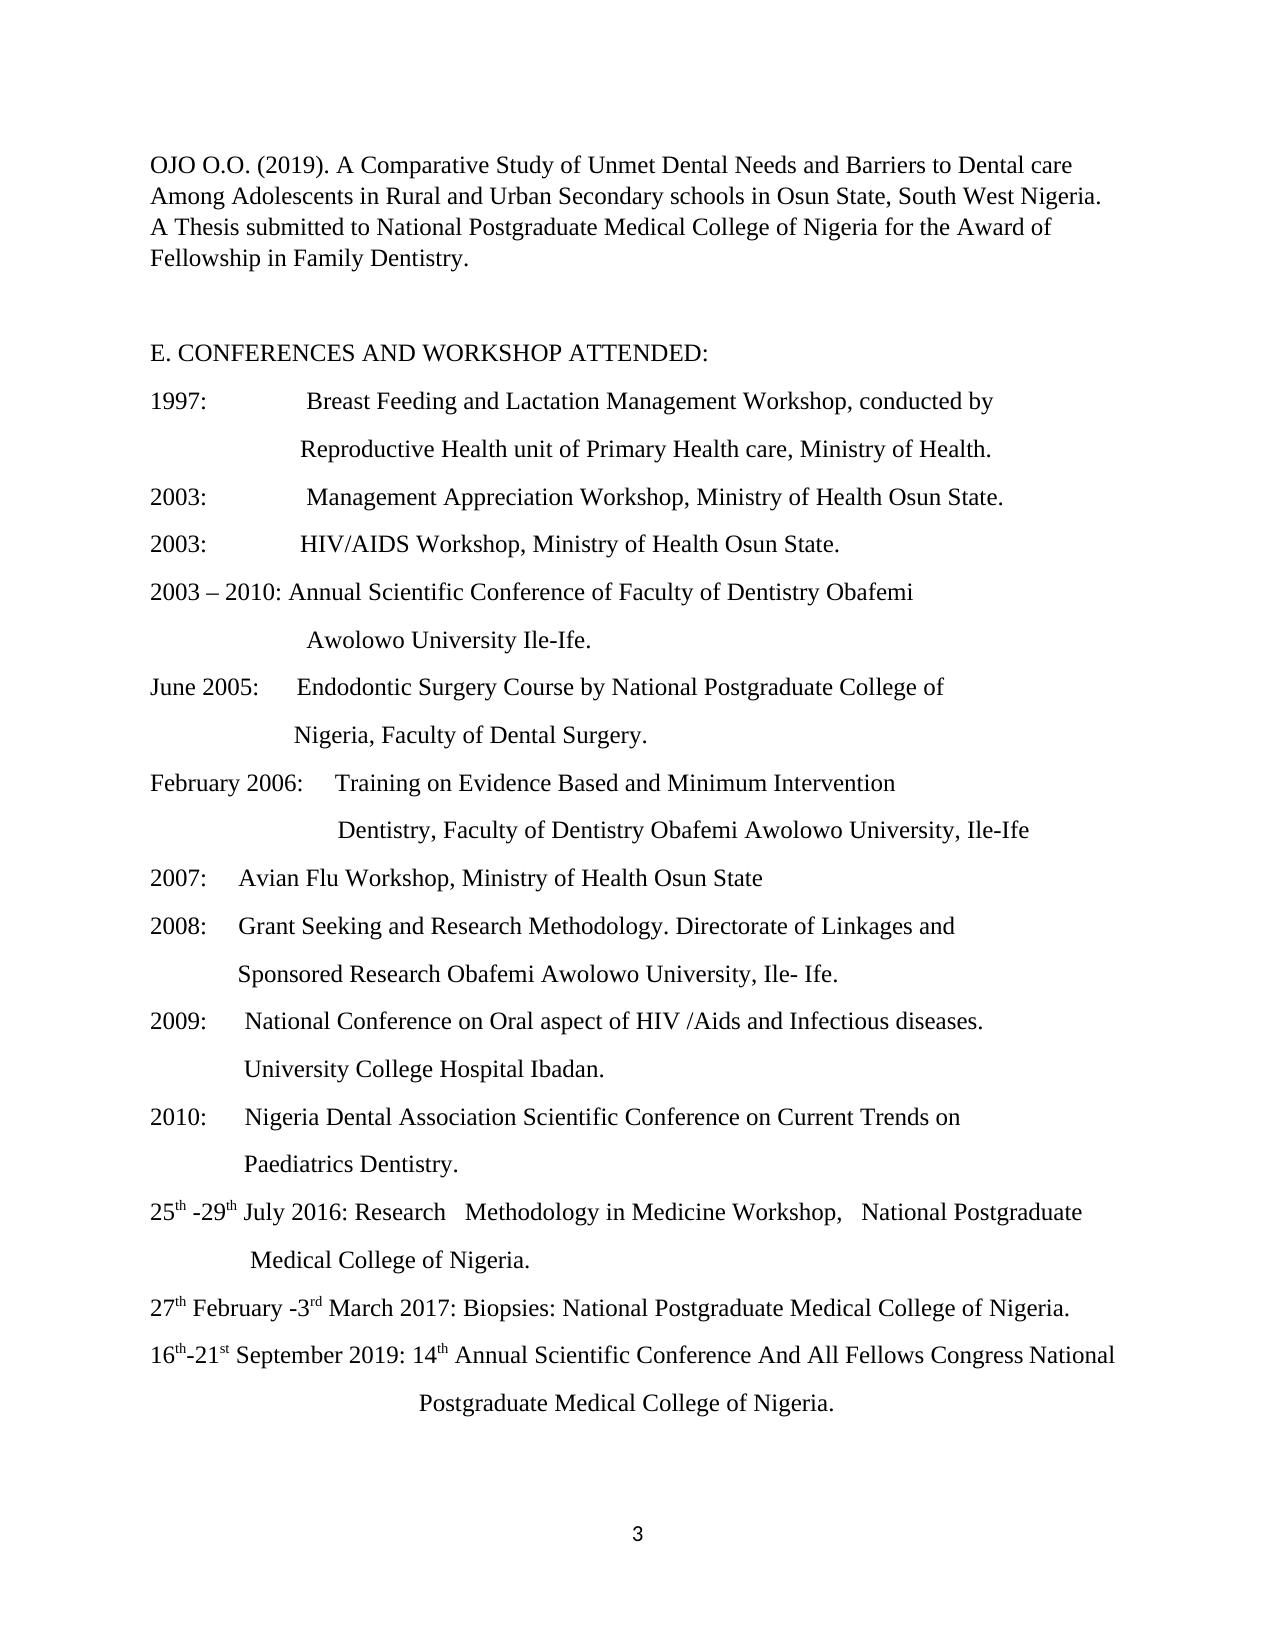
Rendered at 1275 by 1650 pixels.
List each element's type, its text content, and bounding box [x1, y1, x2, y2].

text February 2006: Training on Evidence Based and Minimum Intervention [150, 768, 1125, 797]
text Dentistry, Faculty of Dentistry Obafemi Awolowo University, Ile-Ife [150, 816, 1125, 844]
text 1997: Breast Feeding and Lactation Management Workshop, conducted by [150, 386, 1125, 415]
text 2009: National Conference on Oral aspect of HIV /Aids and Infectious diseases. [150, 1006, 1125, 1035]
text Postgraduate Medical College of Nigeria. [150, 1388, 1125, 1417]
text University College Hospital Ibadan. [150, 1054, 1125, 1083]
text 2003: Management Appreciation Workshop, Ministry of Health Osun State. [150, 482, 1125, 510]
text 2003: HIV/AIDS Workshop, Ministry of Health Osun State. [150, 529, 1125, 558]
text Medical College of Nigeria. [150, 1245, 1125, 1274]
text Paediatrics Dentistry. [150, 1149, 1125, 1178]
text 2003 – 2010: Annual Scientific Conference of Faculty of Dentistry Obafemi [150, 577, 1125, 606]
text E. CONFERENCES AND WORKSHOP ATTENDED: [150, 338, 1125, 367]
text 27th February -3rd March 2017: Biopsies: National Postgraduate Medical College of Nigeria. [150, 1293, 1125, 1321]
text Sponsored Research Obafemi Awolowo University, Ile- Ife. [150, 959, 1125, 987]
text 16th-21st September 2019: 14th Annual Scientific Conference And All Fellows Congress National [150, 1340, 1125, 1369]
text Awolowo University Ile-Ife. [150, 625, 1125, 653]
text 2010: Nigeria Dental Association Scientific Conference on Current Trends on [150, 1102, 1125, 1131]
text 2008: Grant Seeking and Research Methodology. Directorate of Linkages and [150, 911, 1125, 940]
text Reproductive Health unit of Primary Health care, Ministry of Health. [150, 434, 1125, 463]
text 2007: Avian Flu Workshop, Ministry of Health Osun State [150, 863, 1125, 892]
text June 2005: Endodontic Surgery Course by National Postgraduate College of [150, 672, 1125, 701]
text 25th -29th July 2016: Research Methodology in Medicine Workshop, National Postgraduate [150, 1197, 1125, 1226]
text OJO O.O. (2019). A Comparative Study of Unmet Dental Needs and Barriers to Dental care Among Adolescents in Rural and Urban Secondary schools in Osun State, South West Nigeria. A Thesis submitted to National Postgraduate Medical College of Nigeria for the Award of Fellowship in Family Dentistry. [150, 150, 1125, 272]
text Nigeria, Faculty of Dental Surgery. [150, 720, 1125, 749]
